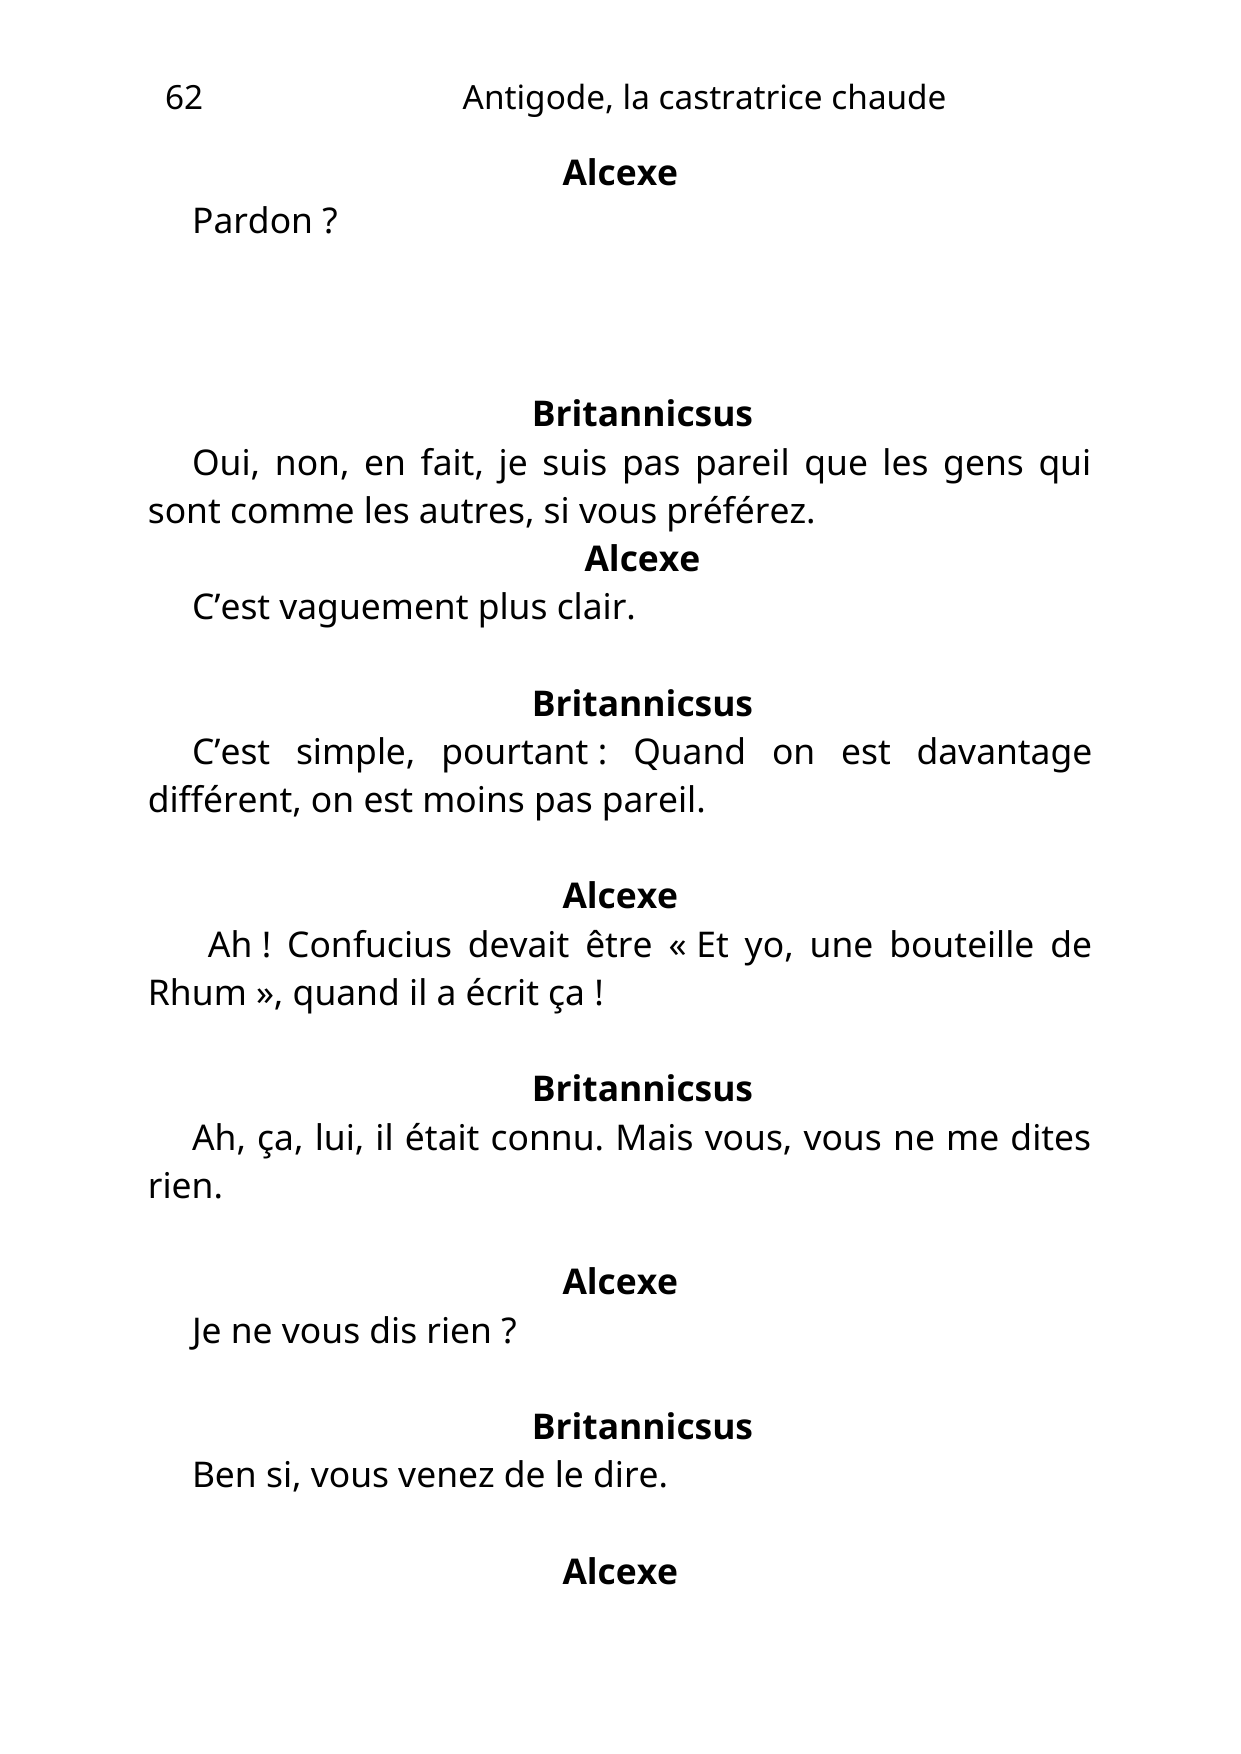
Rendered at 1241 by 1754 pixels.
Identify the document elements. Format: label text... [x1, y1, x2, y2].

text Ben si, vous venez de le dire. [148, 1450, 1093, 1498]
text Ah ! Confucius devait être « Et yo, une bouteille de Rhum », quand il a écrit ça ! [148, 919, 1093, 1016]
text Alcexe [148, 871, 1093, 919]
text Ah, ça, lui, il était connu. Mais vous, vous ne me dites rien. [148, 1112, 1093, 1209]
text Alcexe [148, 1546, 1093, 1594]
text Britannicsus [148, 678, 1093, 726]
text Pardon ? [148, 196, 1093, 244]
text Alcexe [148, 533, 1093, 582]
text Alcexe [148, 1257, 1093, 1305]
text Britannicsus [148, 1402, 1093, 1450]
text Oui, non, en fait, je suis pas pareil que les gens qui sont comme les autres, si vous préférez. [148, 437, 1093, 533]
text Britannicsus [148, 389, 1093, 437]
text C’est vaguement plus clair. [148, 582, 1093, 630]
text Je ne vous dis rien ? [148, 1305, 1093, 1353]
text Britannicsus [148, 1064, 1093, 1112]
text Alcexe [148, 148, 1093, 196]
text C’est simple, pourtant : Quand on est davantage différent, on est moins pas pareil. [148, 726, 1093, 823]
